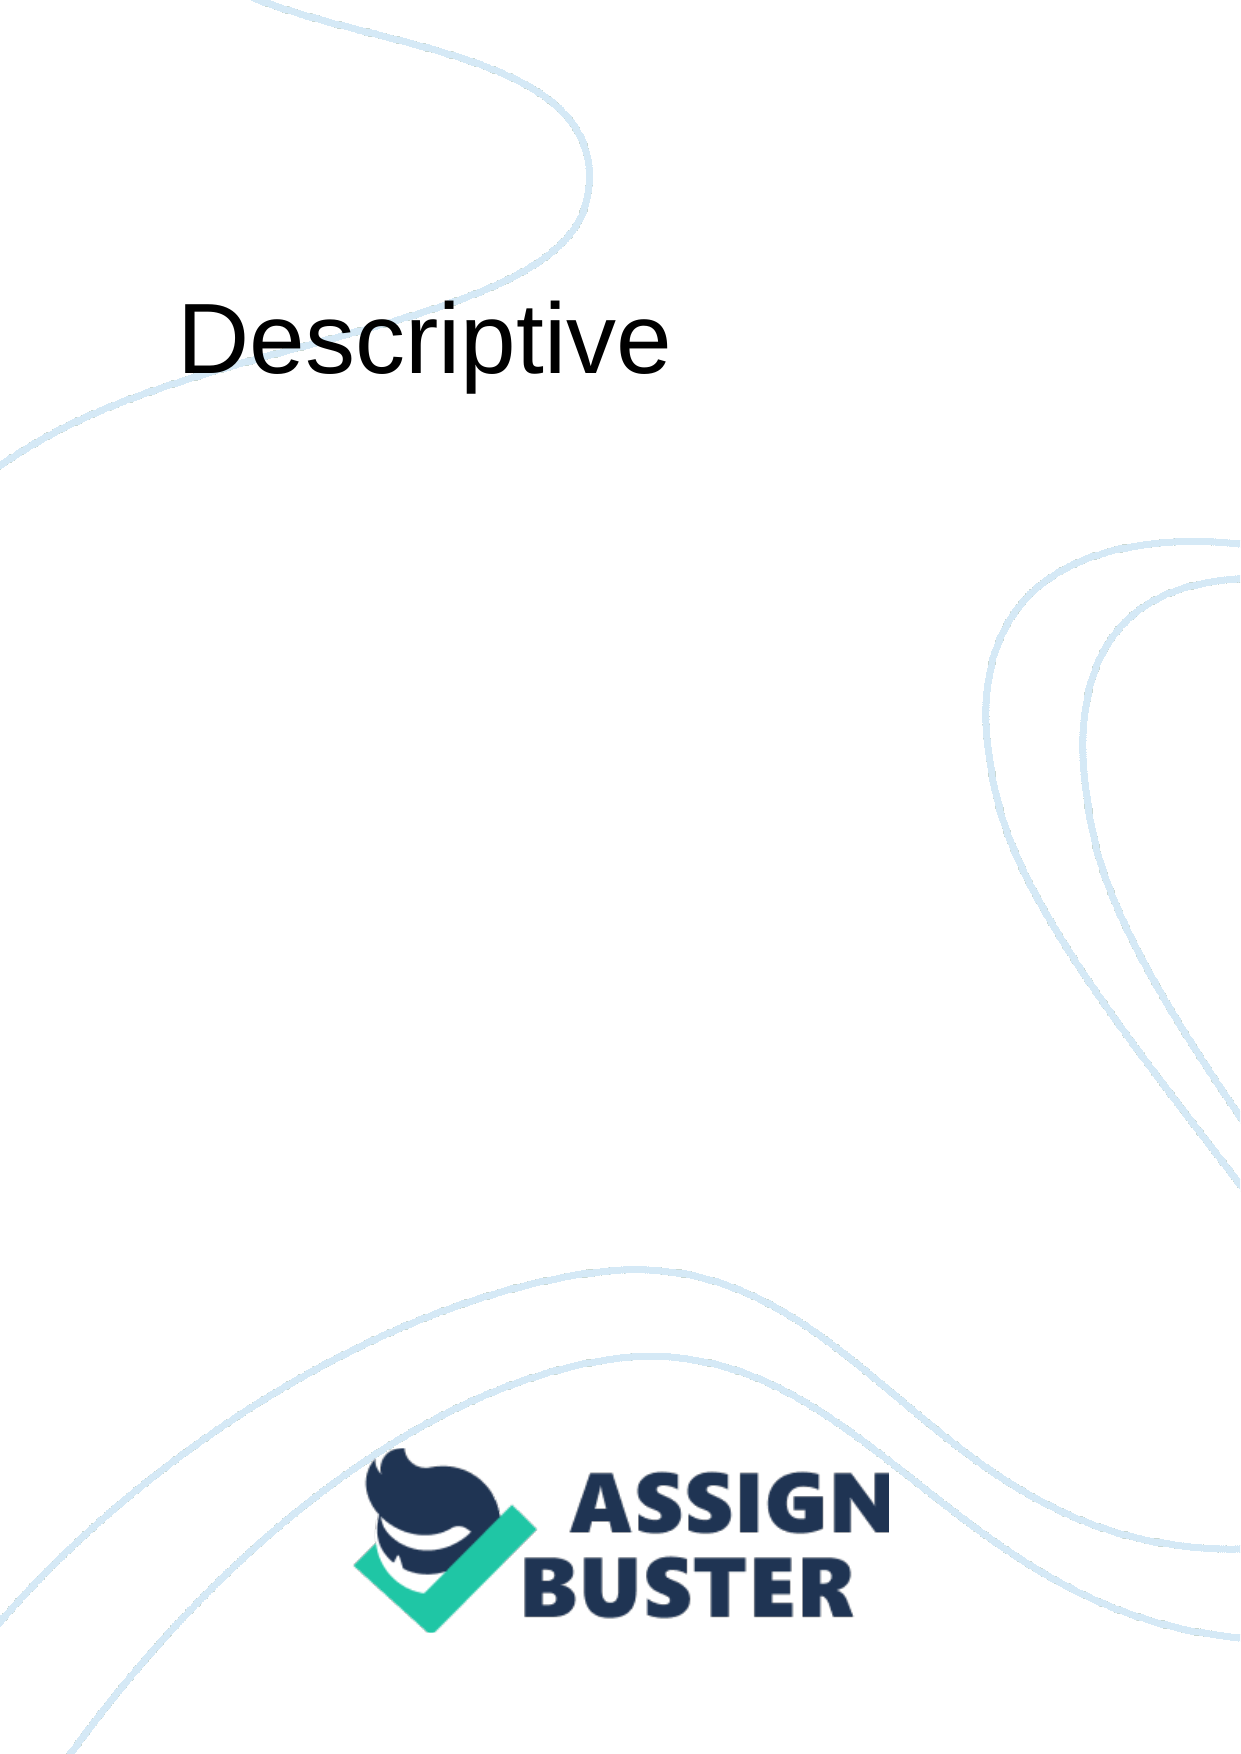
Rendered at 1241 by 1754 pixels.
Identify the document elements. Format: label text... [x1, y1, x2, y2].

picture [0, 0, 1241, 1754]
subtitle Descriptive [177, 279, 1152, 394]
